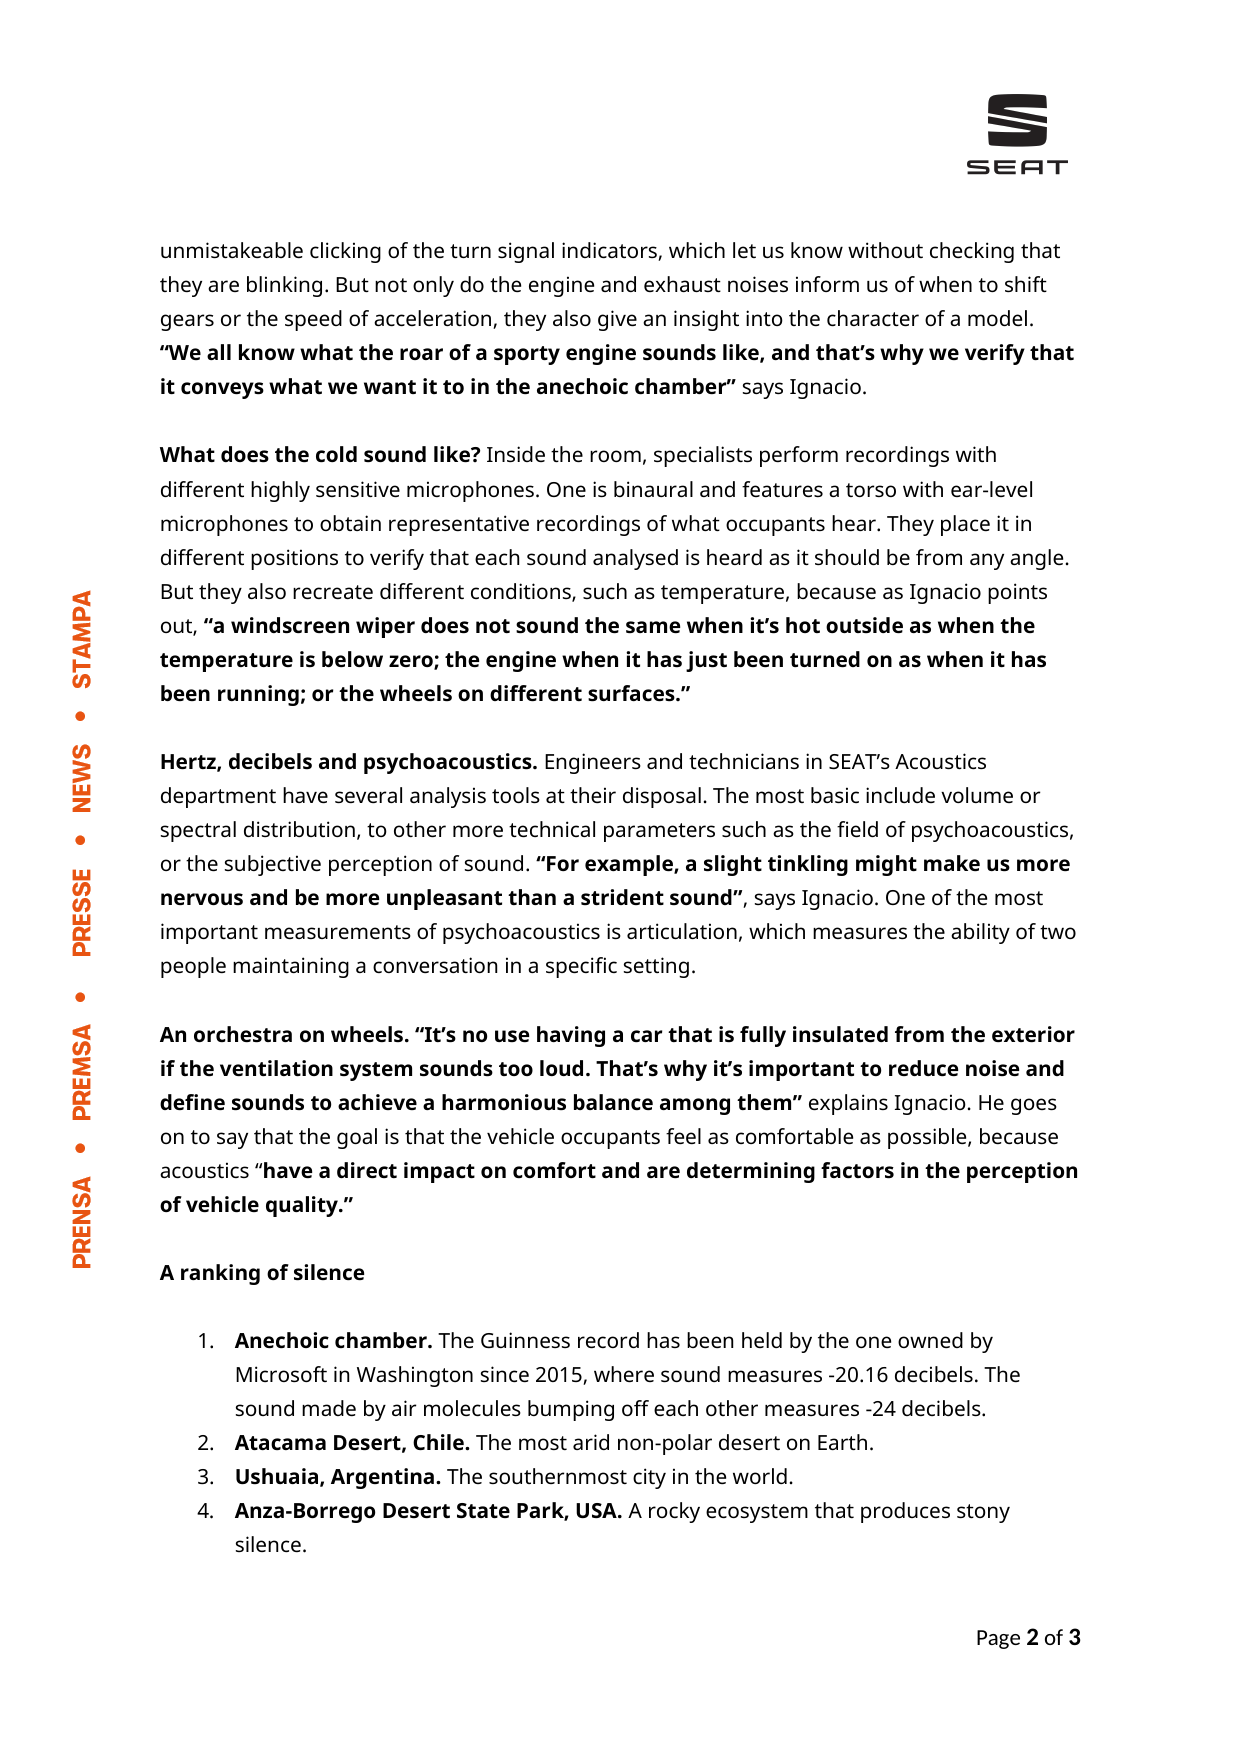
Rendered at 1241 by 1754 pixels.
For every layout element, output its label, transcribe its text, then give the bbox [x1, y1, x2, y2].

text An orchestra on wheels. “It’s no use having a car that is fully insulated from the exterior if the ventilation system sounds too loud. That’s why it’s important to reduce noise and define sounds to achieve a harmonious balance among them” explains Ignacio. He goes on to say that the goal is that the vehicle occupants feel as comfortable as possible, because acoustics “have a direct impact on comfort and are determining factors in the perception of vehicle quality.” [159, 1020, 1081, 1218]
text A ranking of silence [159, 1258, 1081, 1287]
picture [39, 517, 121, 1341]
list Atacama Desert, Chile. The most arid non-polar desert on Earth. [197, 1428, 1081, 1457]
list Anza-Borrego Desert State Park, USA. A rocky ecosystem that produces stony silence. [197, 1497, 1081, 1559]
list Anechoic chamber. The Guinness record has been held by the one owned by Microsoft in Washington since 2015, where sound measures -20.16 decibels. The sound made by air molecules bumping off each other measures -24 decibels. [197, 1326, 1081, 1423]
text What does the cold sound like? Inside the room, specialists perform recordings with different highly sensitive microphones. One is binaural and features a torso with ear-level microphones to obtain representative recordings of what occupants hear. They place it in different positions to verify that each sound analysed is heard as it should be from any angle. But they also recreate different conditions, such as temperature, because as Ignacio points out, “a windscreen wiper does not sound the same when it’s hot outside as when the temperature is below zero; the engine when it has just been turned on as when it has been running; or the wheels on different surfaces.” [159, 441, 1081, 707]
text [159, 236, 1081, 401]
text Hertz, decibels and psychoacoustics. Engineers and technicians in SEAT’s Acoustics department have several analysis tools at their disposal. The most basic include volume or spectral distribution, to other more technical parameters such as the field of psychoacoustics, or the subjective perception of sound. “For example, a slight tinkling might make us more nervous and be more unpleasant than a strident sound”, says Ignacio. One of the most important measurements of psychoacoustics is articulation, which measures the ability of two people maintaining a conversation in a specific setting. [159, 747, 1081, 980]
list Ushuaia, Argentina. The southernmost city in the world. [197, 1462, 1081, 1491]
